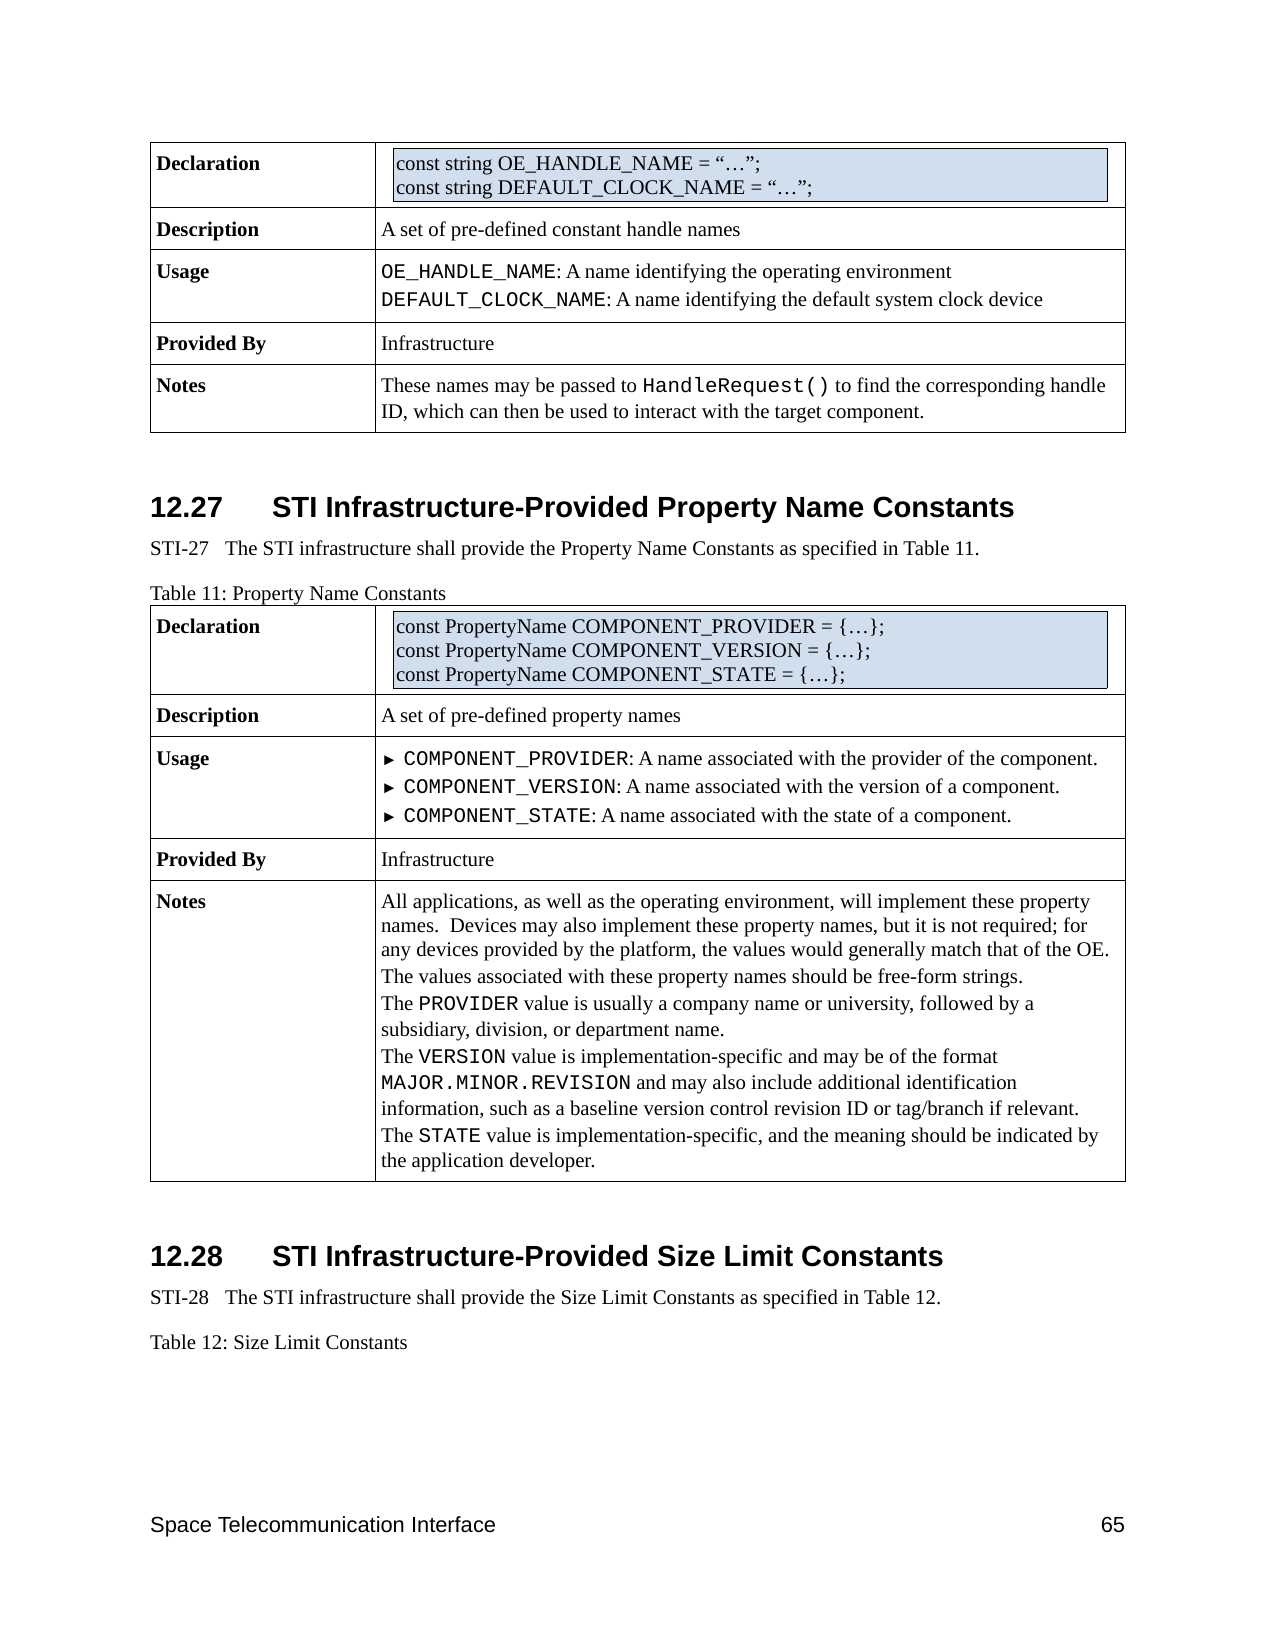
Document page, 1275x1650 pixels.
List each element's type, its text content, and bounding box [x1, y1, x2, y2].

text Table 12: Size Limit Constants [150, 1330, 1125, 1354]
text STI-27 The STI infrastructure shall provide the Property Name Constants as specified in Table 11. [150, 536, 1125, 559]
subtitle STI Infrastructure-Provided Size Limit Constants [150, 1239, 1125, 1273]
subtitle STI Infrastructure-Provided Property Name Constants [150, 490, 1125, 523]
table_header const PropertyName COMPONENT_PROVIDER = {…}; const PropertyName COMPONENT_VERSION = {…}; const PropertyName COMPONENT_STATE = {…}; [376, 606, 1125, 694]
table_header const string OE_HANDLE_NAME = “…”; const string DEFAULT_CLOCK_NAME = “…”; [376, 143, 1125, 207]
table_cell Notes [151, 881, 375, 1181]
table_cell Infrastructure [376, 839, 1125, 879]
table_cell A set of pre-defined property names [376, 695, 1125, 736]
table_header Declaration [151, 606, 375, 694]
table_header Declaration [151, 143, 375, 207]
table_cell A set of pre-defined constant handle names [376, 208, 1125, 249]
table_cell Usage [151, 250, 375, 322]
table_cell These names may be passed to HandleRequest() to find the corresponding handle ID, which can then be used to interact with the target component. [376, 365, 1125, 432]
table_cell OE_HANDLE_NAME: A name identifying the operating environment DEFAULT_CLOCK_NAME: A name identifying the default system clock device [376, 250, 1125, 322]
table_cell Provided By [151, 839, 375, 879]
text STI-28 The STI infrastructure shall provide the Size Limit Constants as specified in Table 12. [150, 1285, 1125, 1309]
table_cell Provided By [151, 323, 375, 364]
table_cell COMPONENT_PROVIDER: A name associated with the provider of the component. COMPONENT_VERSION: A name associated with the version of a component. COMPONENT_STATE: A name associated with the state of a component. [376, 737, 1125, 837]
table_cell Infrastructure [376, 323, 1125, 364]
table_cell All applications, as well as the operating environment, will implement these property names. Devices may also implement these property names, but it is not required; for any devices provided by the platform, the values would generally match that of the OE. The values associated with these property names should be free-form strings. The PROVIDER value is usually a company name or university, followed by a subsidiary, division, or department name. The VERSION value is implementation-specific and may be of the format MAJOR.MINOR.REVISION and may also include additional identification information, such as a baseline version control revision ID or tag/branch if relevant. The STATE value is implementation-specific, and the meaning should be indicated by the application developer. [376, 881, 1125, 1181]
table_cell Notes [151, 365, 375, 432]
table_cell Description [151, 695, 375, 736]
table_cell Description [151, 208, 375, 249]
text Table 11: Property Name Constants [150, 581, 1125, 605]
table_cell Usage [151, 737, 375, 837]
